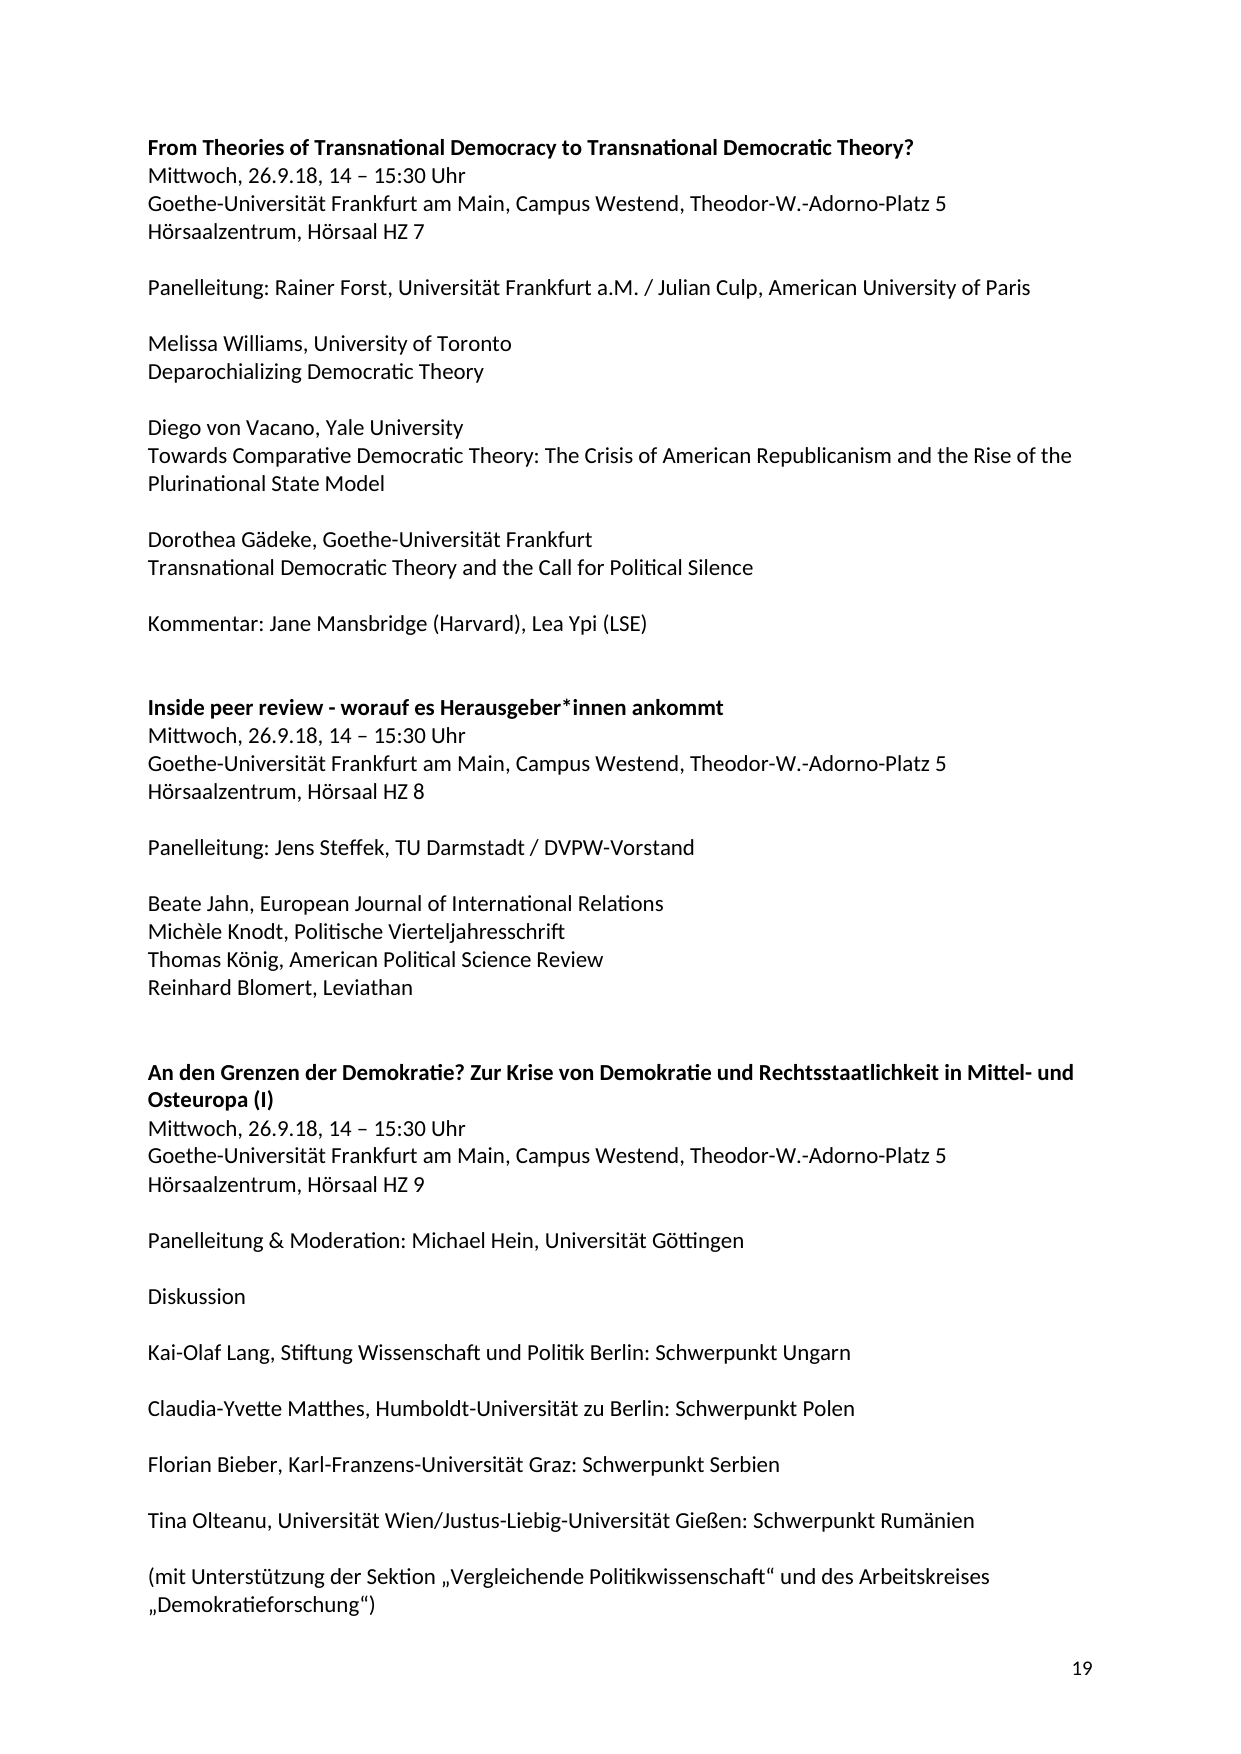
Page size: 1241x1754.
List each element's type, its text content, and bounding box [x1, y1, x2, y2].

text Deparochializing Democratic Theory [148, 357, 1093, 385]
text Claudia-Yvette Matthes, Humboldt-Universität zu Berlin: Schwerpunkt Polen [148, 1394, 1093, 1422]
text From Theories of Transnational Democracy to Transnational Democratic Theory? [148, 133, 1093, 161]
text Melissa Williams, University of Toronto [148, 329, 1093, 357]
text Michèle Knodt, Politische Vierteljahresschrift [148, 917, 1093, 946]
text Towards Comparative Democratic Theory: The Crisis of American Republicanism and the Rise of the Plurinational State Model [148, 441, 1093, 497]
text Beate Jahn, European Journal of International Relations [148, 889, 1093, 917]
text (mit Unterstützung der Sektion „Vergleichende Politikwissenschaft“ und des Arbeitskreises „Demokratieforschung“) [148, 1562, 1093, 1618]
text Goethe-Universität Frankfurt am Main, Campus Westend, Theodor-W.-Adorno-Platz 5 [148, 1142, 1093, 1170]
text An den Grenzen der Demokratie? Zur Krise von Demokratie und Rechtsstaatlichkeit in Mittel- und Osteuropa (I) [148, 1058, 1093, 1114]
text Dorothea Gädeke, Goethe-Universität Frankfurt [148, 525, 1093, 553]
text Tina Olteanu, Universität Wien/Justus-Liebig-Universität Gießen: Schwerpunkt Rumänien [148, 1506, 1093, 1534]
text Transnational Democratic Theory and the Call for Political Silence [148, 553, 1093, 581]
text Kai-Olaf Lang, Stiftung Wissenschaft und Politik Berlin: Schwerpunkt Ungarn [148, 1338, 1093, 1366]
text Kommentar: Jane Mansbridge (Harvard), Lea Ypi (LSE) [148, 609, 1093, 637]
text Hörsaalzentrum, Hörsaal HZ 7 [148, 217, 1093, 245]
text Goethe-Universität Frankfurt am Main, Campus Westend, Theodor-W.-Adorno-Platz 5 [148, 749, 1093, 777]
text Mittwoch, 26.9.18, 14 – 15:30 Uhr [148, 721, 1093, 749]
text Panelleitung: Jens Steffek, TU Darmstadt / DVPW-Vorstand [148, 833, 1093, 861]
text Inside peer review - worauf es Herausgeber*innen ankommt [148, 693, 1093, 721]
text Florian Bieber, Karl-Franzens-Universität Graz: Schwerpunkt Serbien [148, 1450, 1093, 1478]
text Mittwoch, 26.9.18, 14 – 15:30 Uhr [148, 1114, 1093, 1142]
text Hörsaalzentrum, Hörsaal HZ 8 [148, 777, 1093, 805]
text Mittwoch, 26.9.18, 14 – 15:30 Uhr [148, 161, 1093, 189]
text Panelleitung: Rainer Forst, Universität Frankfurt a.M. / Julian Culp, American University of Paris [148, 273, 1093, 301]
text Thomas König, American Political Science Review [148, 946, 1093, 973]
text Reinhard Blomert, Leviathan [148, 973, 1093, 1002]
text Diskussion [148, 1282, 1093, 1310]
text Hörsaalzentrum, Hörsaal HZ 9 [148, 1170, 1093, 1198]
text Panelleitung & Moderation: Michael Hein, Universität Göttingen [148, 1226, 1093, 1254]
text Goethe-Universität Frankfurt am Main, Campus Westend, Theodor-W.-Adorno-Platz 5 [148, 189, 1093, 217]
text Diego von Vacano, Yale University [148, 413, 1093, 441]
